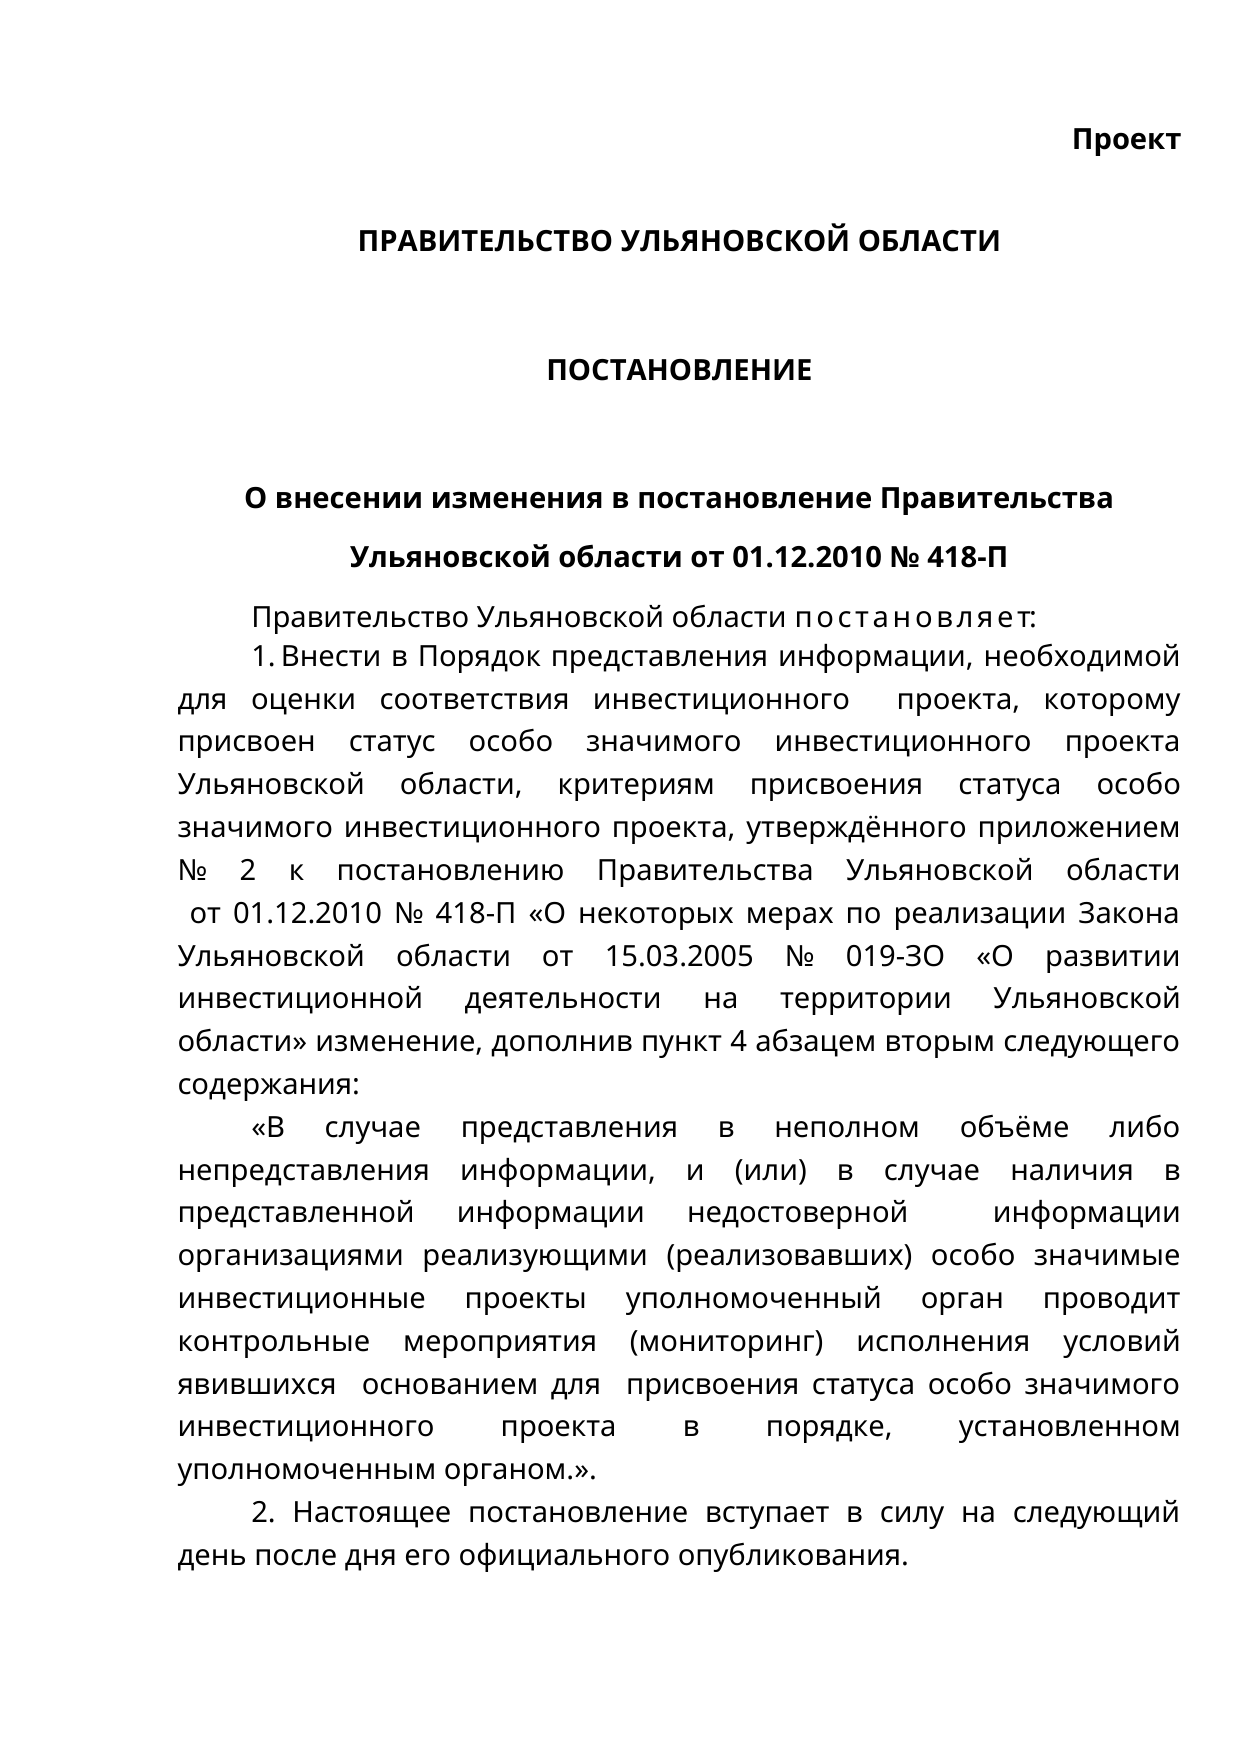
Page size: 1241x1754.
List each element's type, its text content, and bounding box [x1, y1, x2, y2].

title О внесении изменения в постановление Правительства [177, 477, 1181, 517]
title ПРАВИТЕЛЬСТВО УЛЬЯНОВСКОЙ ОБЛАСТИ [177, 220, 1181, 260]
title Проект [177, 118, 1181, 158]
text «В случае представления в неполном объёме либо непредставления информации, и (или) в случае наличия в представленной информации недостоверной информации организациями реализующими (реализовавших) особо значимые инвестиционные проекты уполномоченный орган проводит контрольные мероприятия (мониторинг) исполнения условий явившихся основанием для присвоения статуса особо значимого инвестиционного проекта в порядке, установленном уполномоченным органом.». [177, 1106, 1181, 1488]
text 2. Настоящее постановление вступает в силу на следующий день после дня его официального опубликования. [177, 1491, 1181, 1574]
text Правительство Ульяновской области п о с т а н о в л я е т: [177, 596, 1181, 635]
title ПОСТАНОВЛЕНИЕ [177, 349, 1181, 388]
list Внести в Порядок представления информации, необходимой для оценки соответствия инвестиционного проекта, которому присвоен статус особо значимого инвестиционного проекта Ульяновской области, критериям присвоения статуса особо значимого инвестиционного проекта, утверждённого приложением № 2 к постановлению Правительства Ульяновской области от 01.12.2010 № 418-П «О некоторых мерах по реализации Закона Ульяновской области от 15.03.2005 № 019-ЗО «О развитии инвестиционной деятельности на территории Ульяновской области» изменение, дополнив пункт 4 абзацем вторым следующего содержания: [177, 635, 1181, 1103]
title Ульяновской области от 01.12.2010 № 418-П [177, 537, 1181, 576]
